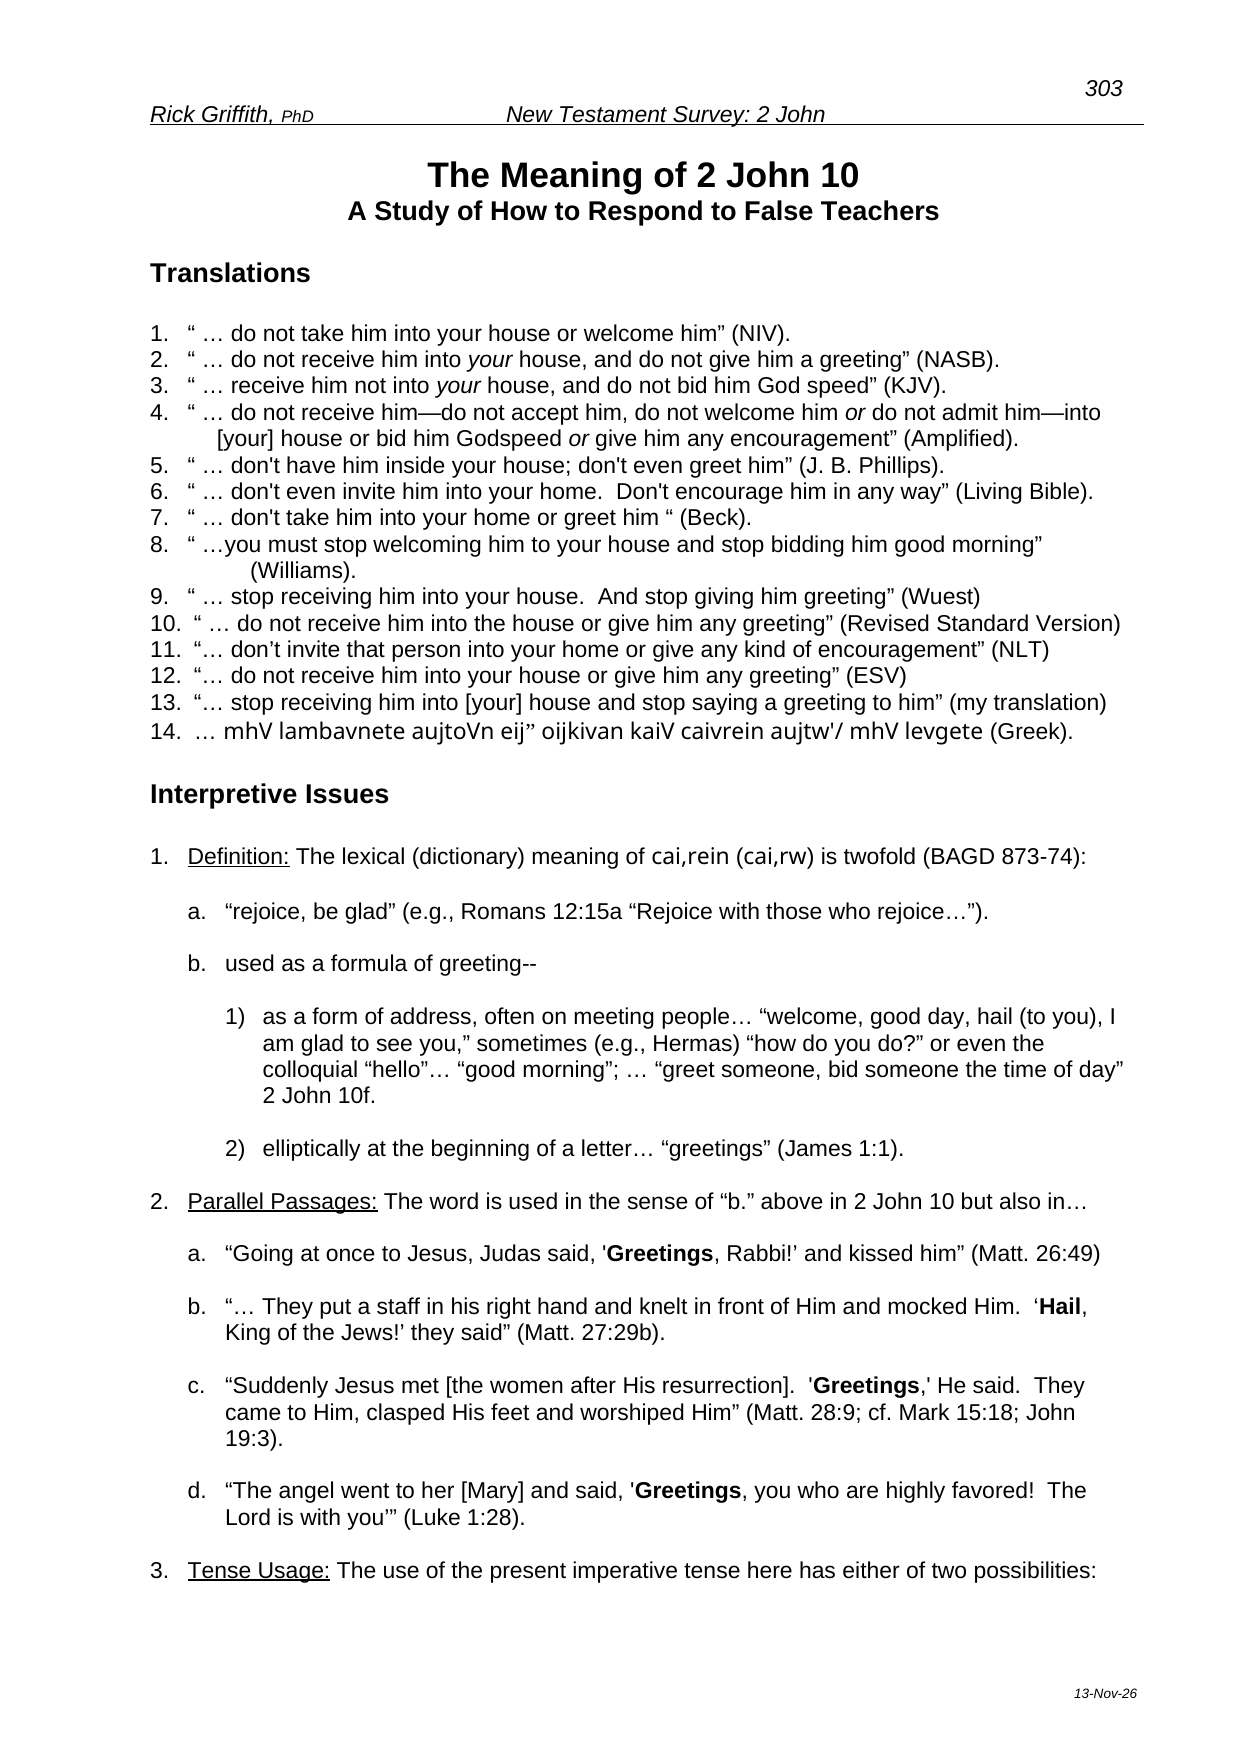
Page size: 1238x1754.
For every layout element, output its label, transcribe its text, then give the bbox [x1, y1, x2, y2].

text 2) elliptically at the beginning of a letter… “greetings” (James 1:1). [225, 1135, 1137, 1161]
text d. “The angel went to her [Mary] and said, 'Greetings, you who are highly favored! The Lord is with you’” (Luke 1:28). [187, 1477, 1137, 1530]
text 4. “ … do not receive him—do not accept him, do not welcome him or do not admit him—into [150, 399, 1137, 425]
text a. “Going at once to Jesus, Judas said, 'Greetings, Rabbi!’ and kissed him” (Matt. 26:49) [187, 1240, 1137, 1267]
text [your] house or bid him Godspeed or give him any encouragement” (Amplified). [150, 425, 1137, 452]
text A Study of How to Respond to False Teachers [150, 195, 1137, 226]
text b. used as a formula of greeting-- [187, 950, 1137, 977]
text Interpretive Issues [150, 778, 1137, 809]
text 12. “… do not receive him into your house or give him any greeting” (ESV) [150, 662, 1137, 689]
text 8. “ …you must stop welcoming him to your house and stop bidding him good morning” (Williams). [150, 531, 1137, 583]
text The Meaning of 2 John 10 [150, 154, 1137, 195]
text c. “Suddenly Jesus met [the women after His resurrection]. 'Greetings,' He said. They came to Him, clasped His feet and worshiped Him” (Matt. 28:9; cf. Mark 15:18; John 19:3). [187, 1372, 1137, 1451]
text 1. “ … do not take him into your house or welcome him” (NIV). [150, 320, 1137, 346]
text Translations [150, 257, 1137, 288]
text 5. “ … don't have him inside your house; don't even greet him” (J. B. Phillips). [150, 452, 1137, 478]
text 2. “ … do not receive him into your house, and do not give him a greeting” (NASB). [150, 346, 1137, 372]
text 7. “ … don't take him into your home or greet him “ (Beck). [150, 504, 1137, 531]
text 1. Definition: The lexical (dictionary) meaning of cai,rein (cai,rw) is twofold (BAGD 873-74): [150, 840, 1137, 871]
text 14. … mhV lambavnete aujtoVn eij” oijkivan kaiV caivrein aujtw'/ mhV levgete (Greek). [150, 715, 1137, 746]
text 6. “ … don't even invite him into your home. Don't encourage him in any way” (Living Bible). [150, 478, 1137, 504]
text 13. “… stop receiving him into [your] house and stop saying a greeting to him” (my translation) [150, 689, 1137, 715]
text 10. “ … do not receive him into the house or give him any greeting” (Revised Standard Version) [150, 610, 1137, 636]
text b. “… They put a staff in his right hand and knelt in front of Him and mocked Him. ‘Hail, King of the Jews!’ they said” (Matt. 27:29b). [187, 1293, 1137, 1346]
text 11. “… don’t invite that person into your home or give any kind of encouragement” (NLT) [150, 636, 1137, 662]
text 2. Parallel Passages: The word is used in the sense of “b.” above in 2 John 10 but also in… [150, 1188, 1137, 1214]
text 9. “ … stop receiving him into your house. And stop giving him greeting” (Wuest) [150, 583, 1137, 610]
text 3. Tense Usage: The use of the present imperative tense here has either of two possibilities: [150, 1557, 1137, 1583]
text 1) as a form of address, often on meeting people… “welcome, good day, hail (to you), I am glad to see you,” sometimes (e.g., Hermas) “how do you do?” or even the colloquial “hello”… “good morning”; … “greet someone, bid someone the time of day” 2 John 10f. [225, 1003, 1137, 1108]
text 3. “ … receive him not into your house, and do not bid him God speed” (KJV). [150, 372, 1137, 399]
text a. “rejoice, be glad” (e.g., Romans 12:15a “Rejoice with those who rejoice…”). [187, 898, 1137, 924]
